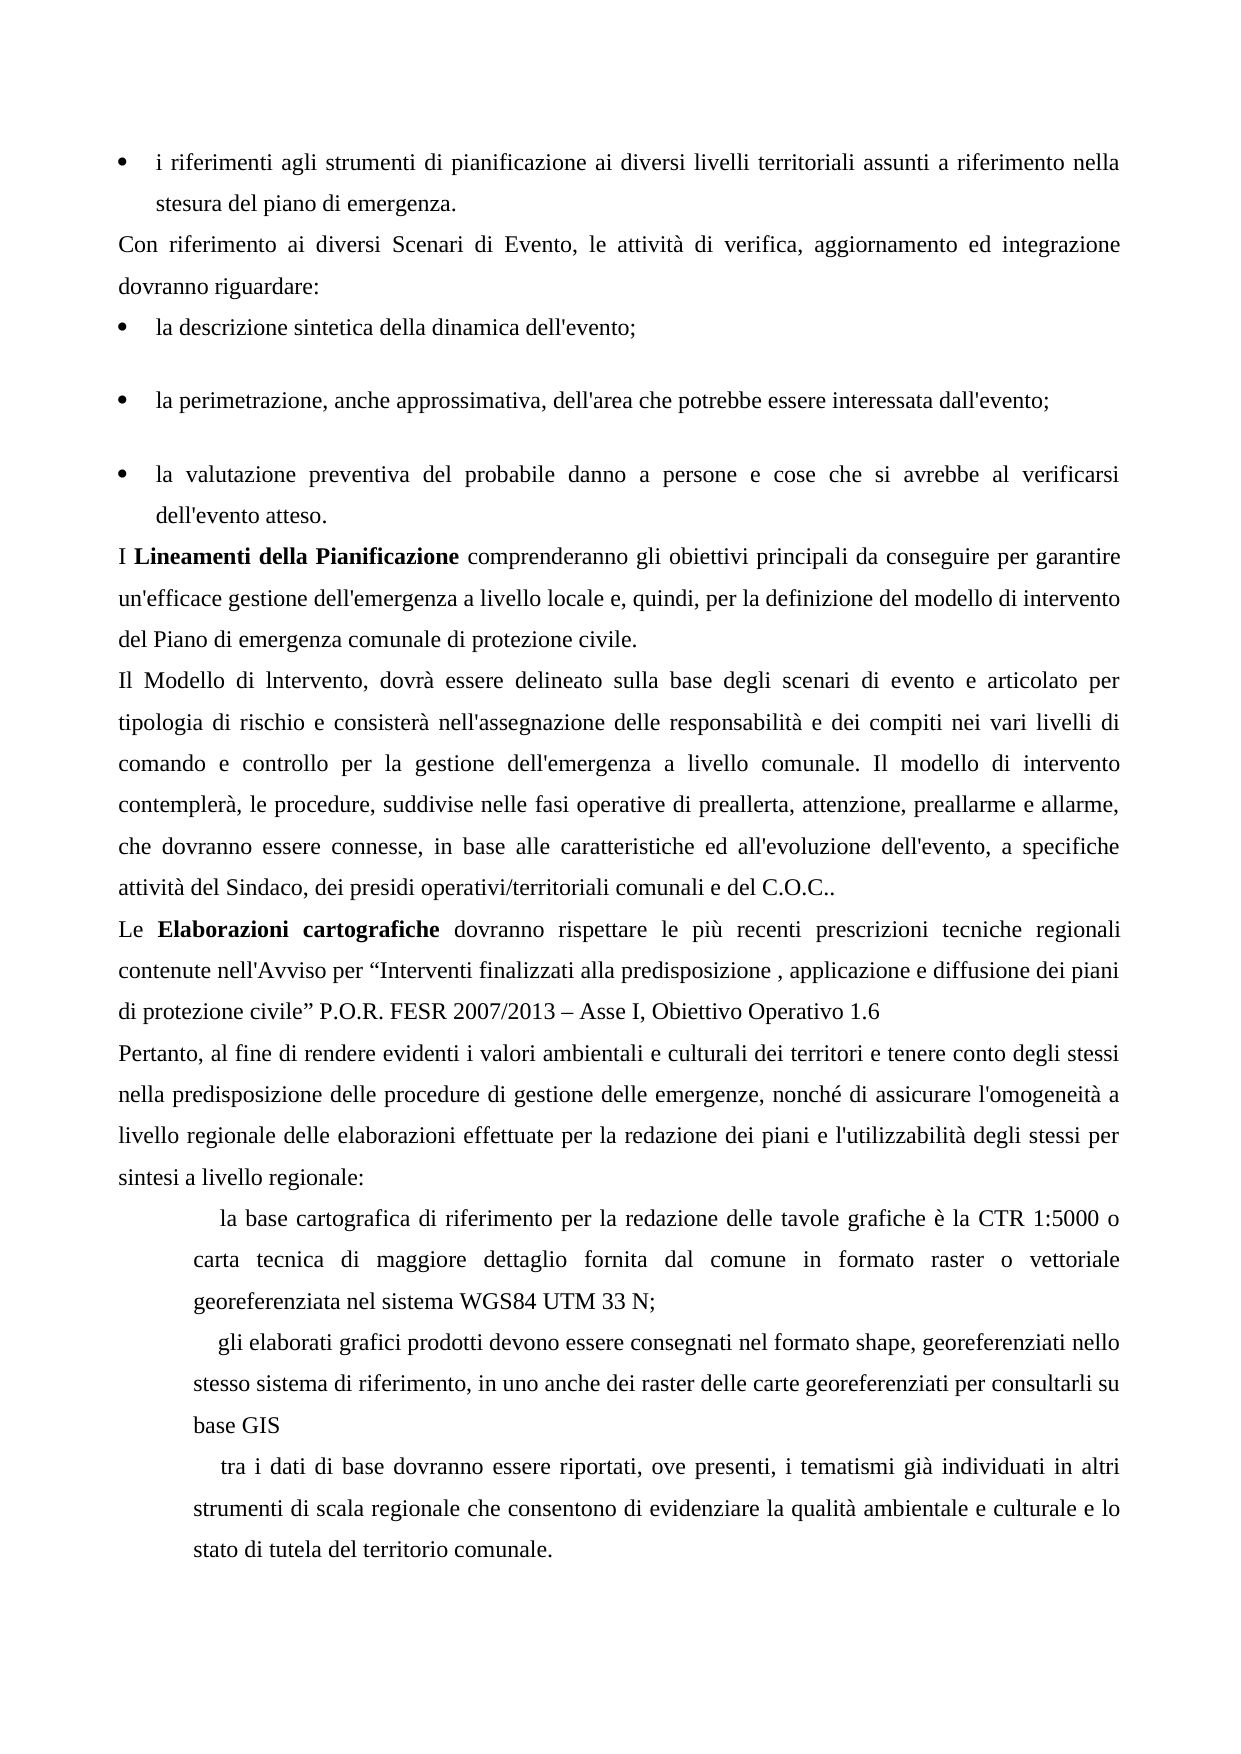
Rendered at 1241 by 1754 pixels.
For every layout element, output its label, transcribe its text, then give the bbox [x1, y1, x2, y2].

list la descrizione sintetica della dinamica dell'evento; [118, 313, 1122, 341]
list la valutazione preventiva del probabile danno a persone e cose che si avrebbe al verificarsi dell'evento atteso. [118, 460, 1122, 529]
text  tra i dati di base dovranno essere riportati, ove presenti, i tematismi già individuati in altri strumenti di scala regionale che consentono di evidenziare la qualità ambientale e culturale e lo stato di tutela del territorio comunale. [193, 1452, 1122, 1562]
list la perimetrazione, anche approssimativa, dell'area che potrebbe essere interessata dall'evento; [118, 386, 1122, 414]
text Pertanto, al fine di rendere evidenti i valori ambientali e culturali dei territori e tenere conto degli stessi nella predisposizione delle procedure di gestione delle emergenze, nonché di assicurare l'omogeneità a livello regionale delle elaborazioni effettuate per la redazione dei piani e l'utilizzabilità degli stessi per sintesi a livello regionale: [118, 1039, 1122, 1190]
text Le Elaborazioni cartografiche dovranno rispettare le più recenti prescrizioni tecniche regionali contenute nell'Avviso per “Interventi finalizzati alla predisposizione , applicazione e diffusione dei piani di protezione civile” P.O.R. FESR 2007/2013 – Asse I, Obiettivo Operativo 1.6 [118, 914, 1122, 1025]
list i riferimenti agli strumenti di pianificazione ai diversi livelli territoriali assunti a riferimento nella stesura del piano di emergenza. [118, 148, 1122, 217]
text Con riferimento ai diversi Scenari di Evento, le attività di verifica, aggiornamento ed integrazione dovranno riguardare: [118, 230, 1122, 299]
text Il Modello di lntervento, dovrà essere delineato sulla base degli scenari di evento e articolato per tipologia di rischio e consisterà nell'assegnazione delle responsabilità e dei compiti nei vari livelli di comando e controllo per la gestione dell'emergenza a livello comunale. Il modello di intervento contemplerà, le procedure, suddivise nelle fasi operative di preallerta, attenzione, preallarme e allarme, che dovranno essere connesse, in base alle caratteristiche ed all'evoluzione dell'evento, a specifiche attività del Sindaco, dei presidi operativi/territoriali comunali e del C.O.C.. [118, 666, 1122, 901]
text  gli elaborati grafici prodotti devono essere consegnati nel formato shape, georeferenziati nello stesso sistema di riferimento, in uno anche dei raster delle carte georeferenziati per consultarli su base GIS [193, 1328, 1122, 1438]
text I Lineamenti della Pianificazione comprenderanno gli obiettivi principali da conseguire per garantire un'efficace gestione dell'emergenza a livello locale e, quindi, per la definizione del modello di intervento del Piano di emergenza comunale di protezione civile. [118, 542, 1122, 653]
text  la base cartografica di riferimento per la redazione delle tavole grafiche è la CTR 1:5000 o carta tecnica di maggiore dettaglio fornita dal comune in formato raster o vettoriale georeferenziata nel sistema WGS84 UTM 33 N; [193, 1204, 1122, 1314]
